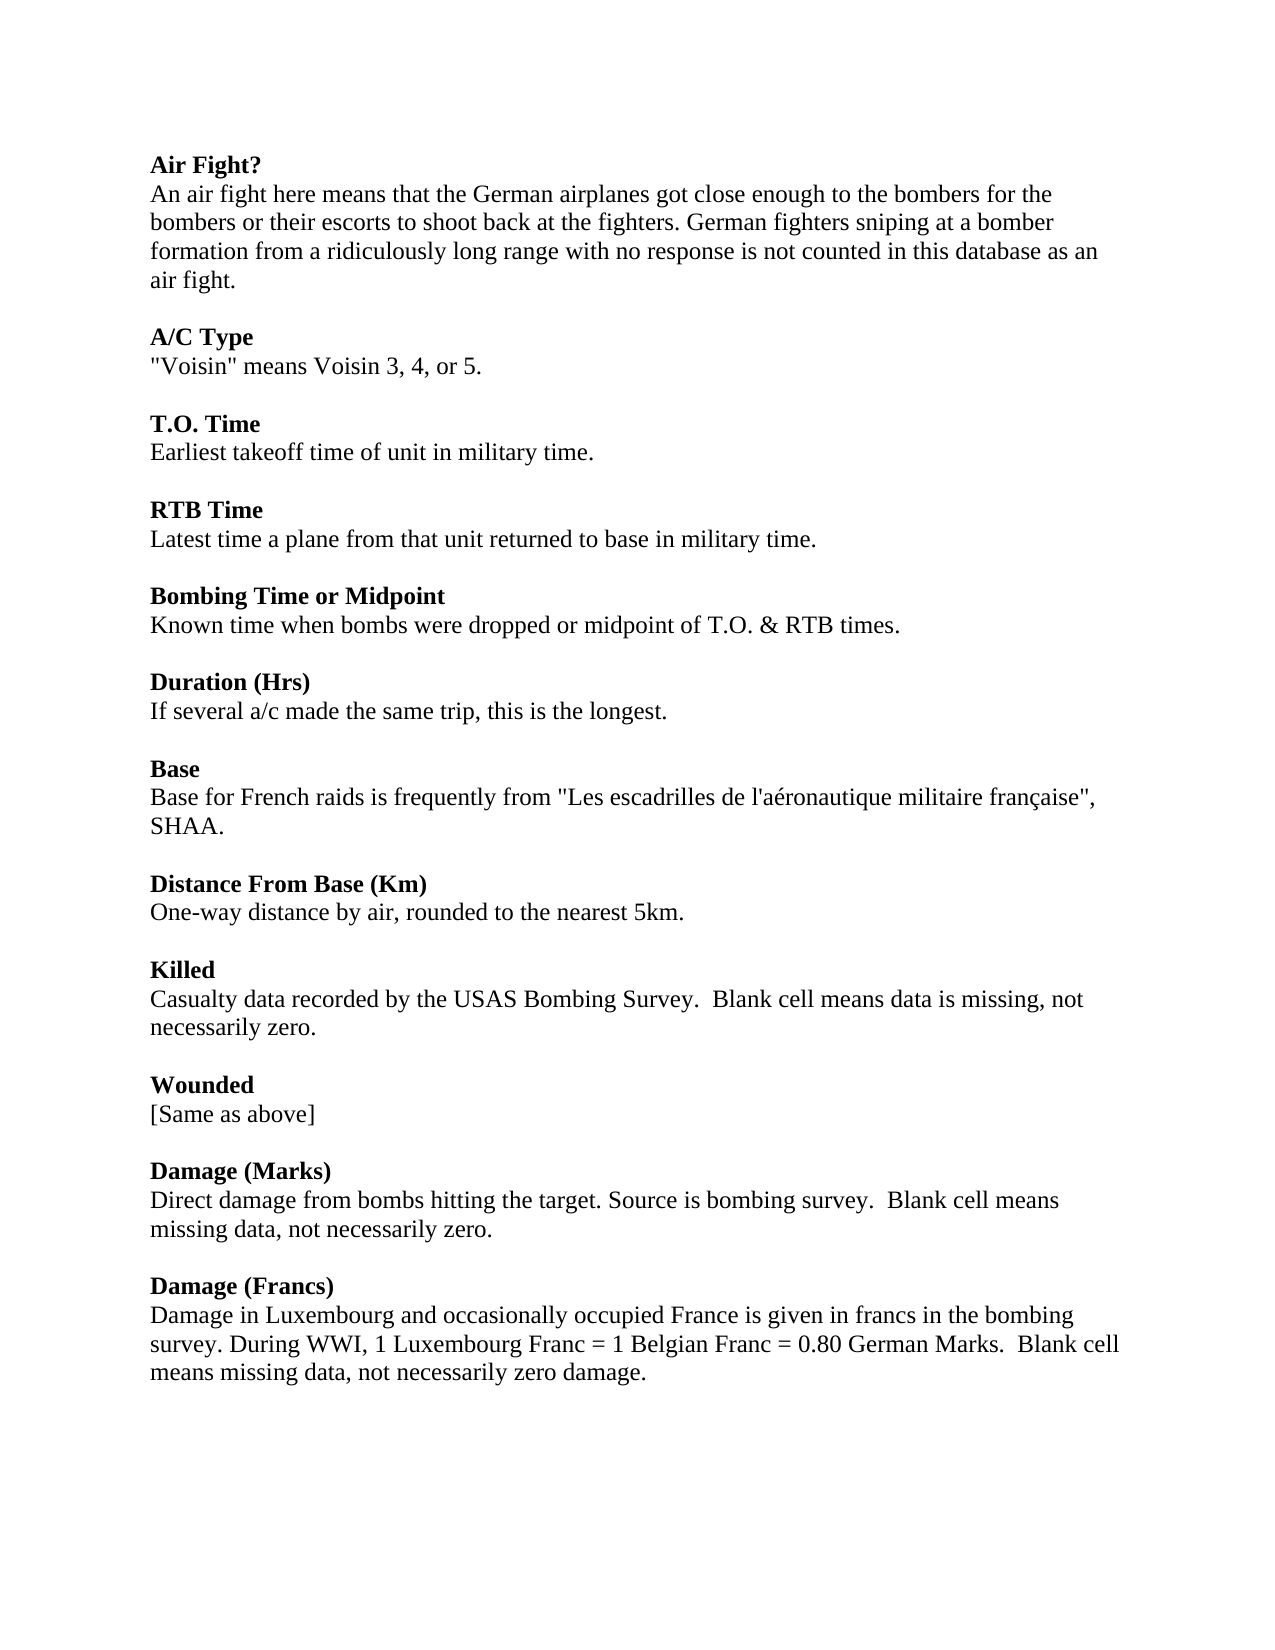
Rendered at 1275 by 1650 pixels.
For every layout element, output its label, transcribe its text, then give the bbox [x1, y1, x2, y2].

text Killed [150, 955, 1125, 984]
text Direct damage from bombs hitting the target. Source is bombing survey. Blank cell means missing data, not necessarily zero. [150, 1185, 1125, 1242]
text [Same as above] [150, 1099, 1125, 1127]
text Distance From Base (Km) [150, 869, 1125, 897]
text A/C Type [150, 322, 1125, 351]
text Earliest takeoff time of unit in military time. [150, 437, 1125, 466]
text Casualty data recorded by the USAS Bombing Survey. Blank cell means data is missing, not necessarily zero. [150, 984, 1125, 1041]
text Base for French raids is frequently from "Les escadrilles de l'aéronautique militaire française", SHAA. [150, 782, 1125, 840]
text If several a/c made the same trip, this is the longest. [150, 696, 1125, 725]
text Damage (Marks) [150, 1156, 1125, 1185]
text Known time when bombs were dropped or midpoint of T.O. & RTB times. [150, 610, 1125, 639]
text Latest time a plane from that unit returned to base in military time. [150, 524, 1125, 552]
text Damage in Luxembourg and occasionally occupied France is given in francs in the bombing survey. During WWI, 1 Luxembourg Franc = 1 Belgian Franc = 0.80 German Marks. Blank cell means missing data, not necessarily zero damage. [150, 1300, 1125, 1386]
text "Voisin" means Voisin 3, 4, or 5. [150, 351, 1125, 380]
text Base [150, 754, 1125, 782]
text Air Fight? [150, 150, 1125, 179]
text One-way distance by air, rounded to the nearest 5km. [150, 897, 1125, 926]
text Damage (Francs) [150, 1271, 1125, 1300]
text RTB Time [150, 495, 1125, 524]
text Wounded [150, 1070, 1125, 1099]
text Bombing Time or Midpoint [150, 581, 1125, 610]
text T.O. Time [150, 409, 1125, 437]
text Duration (Hrs) [150, 667, 1125, 696]
text An air fight here means that the German airplanes got close enough to the bombers for the bombers or their escorts to shoot back at the fighters. German fighters sniping at a bomber formation from a ridiculously long range with no response is not counted in this database as an air fight. [150, 179, 1125, 294]
